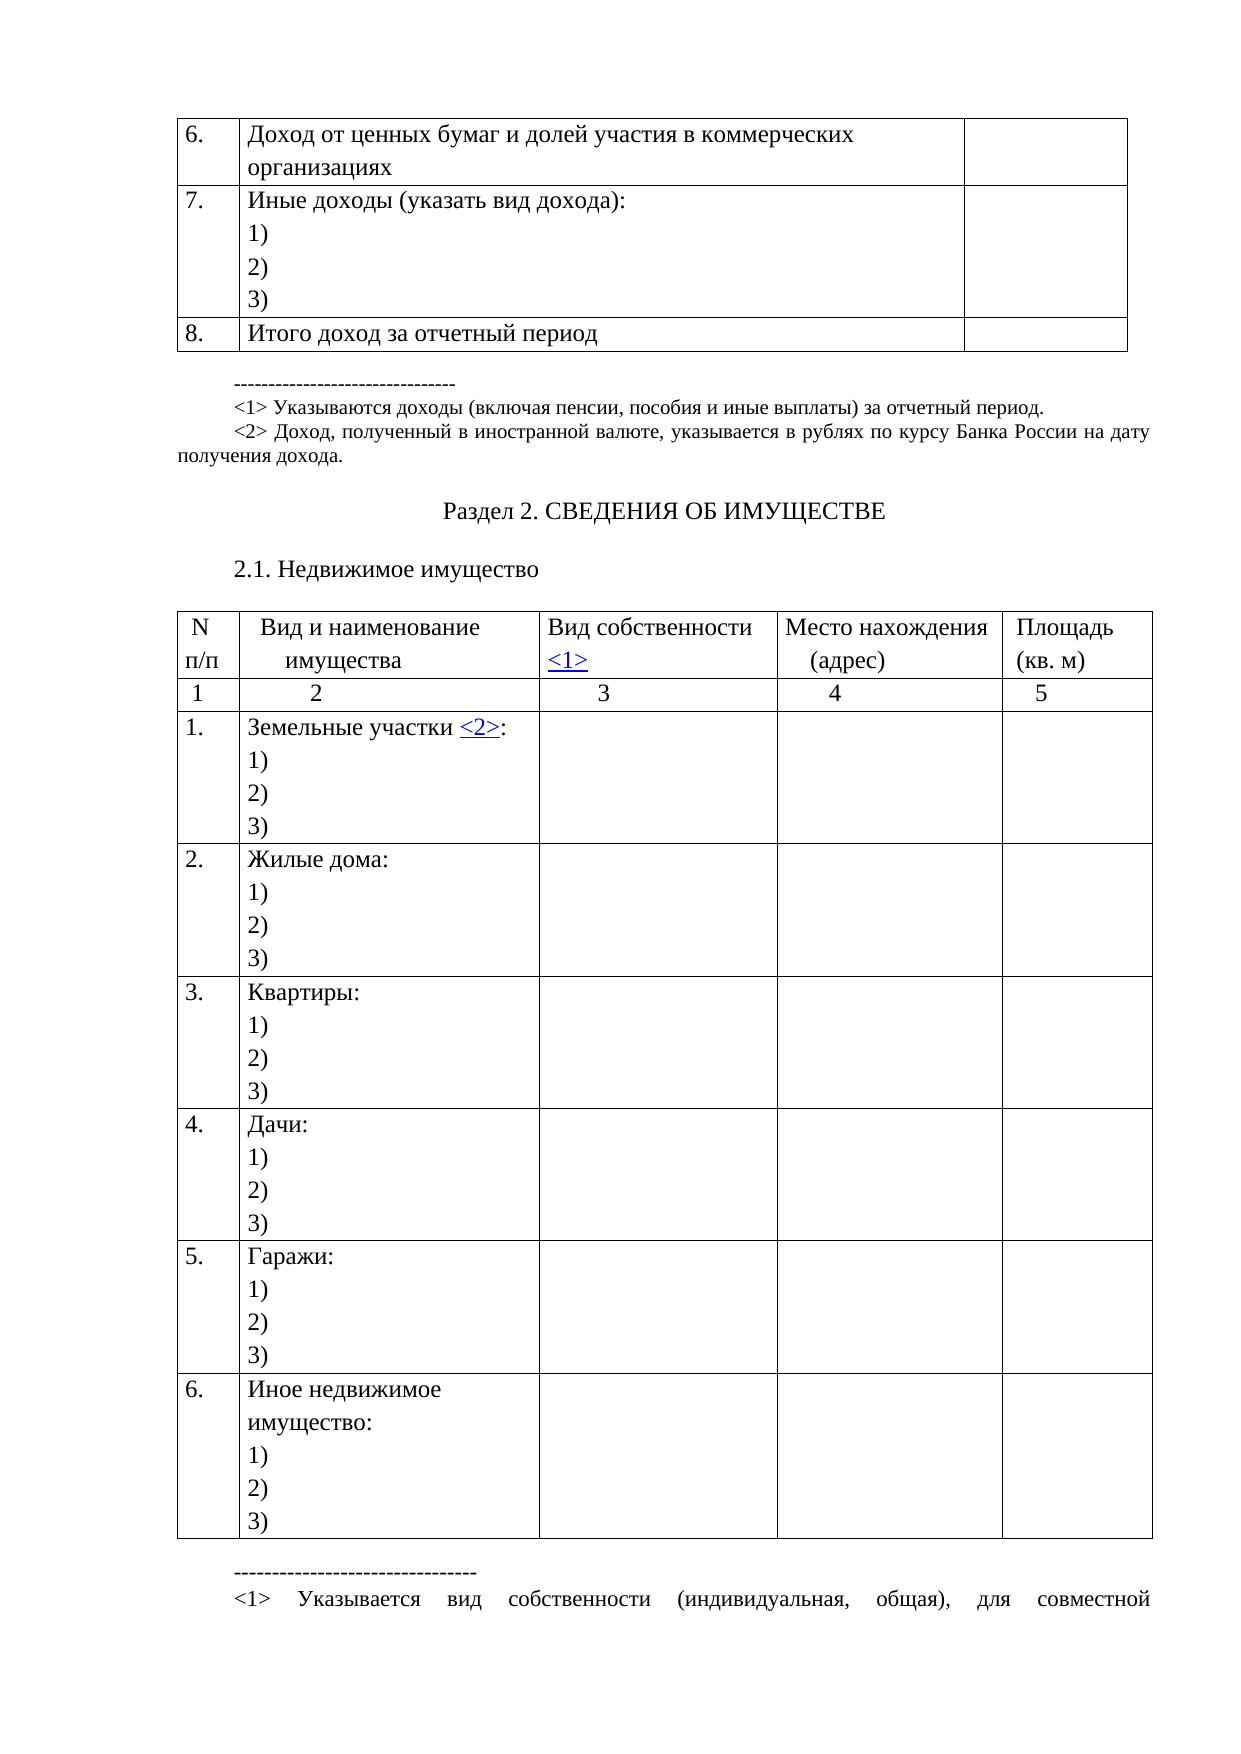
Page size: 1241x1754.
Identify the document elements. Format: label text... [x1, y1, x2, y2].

text Раздел 2. СВЕДЕНИЯ ОБ ИМУЩЕСТВЕ [177, 496, 1152, 525]
table_cell [540, 1109, 777, 1240]
table_cell [1003, 977, 1152, 1108]
table_header Вид и наименование имущества [240, 612, 539, 677]
table_cell [1003, 844, 1152, 976]
table_cell [540, 844, 777, 976]
table_cell 6. [178, 119, 239, 184]
table_cell Гаражи: 1) 2) 3) [240, 1241, 539, 1373]
table_header Площадь (кв. м) [1003, 612, 1152, 677]
table_cell 2. [178, 844, 239, 976]
table_header Вид собственности <1> [540, 612, 777, 677]
table_header N п/п [178, 612, 239, 677]
table_cell [778, 1374, 1002, 1538]
text 2.1. Недвижимое имущество [177, 554, 1152, 582]
table_cell [540, 712, 777, 843]
table_cell [540, 1241, 777, 1373]
table_header Место нахождения (адрес) [778, 612, 1002, 677]
table_cell Иные доходы (указать вид дохода): 1) 2) 3) [240, 186, 964, 317]
table_cell Жилые дома: 1) 2) 3) [240, 844, 539, 976]
table_cell [965, 186, 1127, 317]
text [177, 1585, 1152, 1611]
table_cell [1003, 1109, 1152, 1240]
table_cell 1 [178, 679, 239, 711]
table_cell [778, 844, 1002, 976]
table_cell [540, 977, 777, 1108]
table_cell 4 [778, 679, 1002, 711]
table_cell 3. [178, 977, 239, 1108]
table_cell [1003, 1241, 1152, 1373]
table_cell [778, 1109, 1002, 1240]
table_cell 4. [178, 1109, 239, 1240]
table_cell [965, 119, 1127, 184]
table_cell 8. [178, 318, 239, 351]
table_cell Доход от ценных бумаг и долей участия в коммерческих организациях [240, 119, 964, 184]
table_cell Земельные участки <2>: 1) 2) 3) [240, 712, 539, 843]
table_cell Итого доход за отчетный период [240, 318, 964, 351]
table_cell [778, 1241, 1002, 1373]
table_cell Квартиры: 1) 2) 3) [240, 977, 539, 1108]
table_cell 2 [240, 679, 539, 711]
text -------------------------------- [177, 1558, 1152, 1585]
table_cell Иное недвижимое имущество: 1) 2) 3) [240, 1374, 539, 1538]
text -------------------------------- [177, 371, 1152, 395]
table_cell 7. [178, 186, 239, 317]
table_cell 3 [540, 679, 777, 711]
table_cell Дачи: 1) 2) 3) [240, 1109, 539, 1240]
table_cell [778, 712, 1002, 843]
table_cell [965, 318, 1127, 351]
table_cell 6. [178, 1374, 239, 1538]
table_cell [778, 977, 1002, 1108]
table_cell 1. [178, 712, 239, 843]
table_cell 5 [1003, 679, 1152, 711]
table_cell 5. [178, 1241, 239, 1373]
table_cell [540, 1374, 777, 1538]
text <1> Указываются доходы (включая пенсии, пособия и иные выплаты) за отчетный период. [177, 395, 1152, 419]
text <2> Доход, полученный в иностранной валюте, указывается в рублях по курсу Банка России на дату получения дохода. [177, 419, 1152, 467]
table_cell [1003, 1374, 1152, 1538]
table_cell [1003, 712, 1152, 843]
